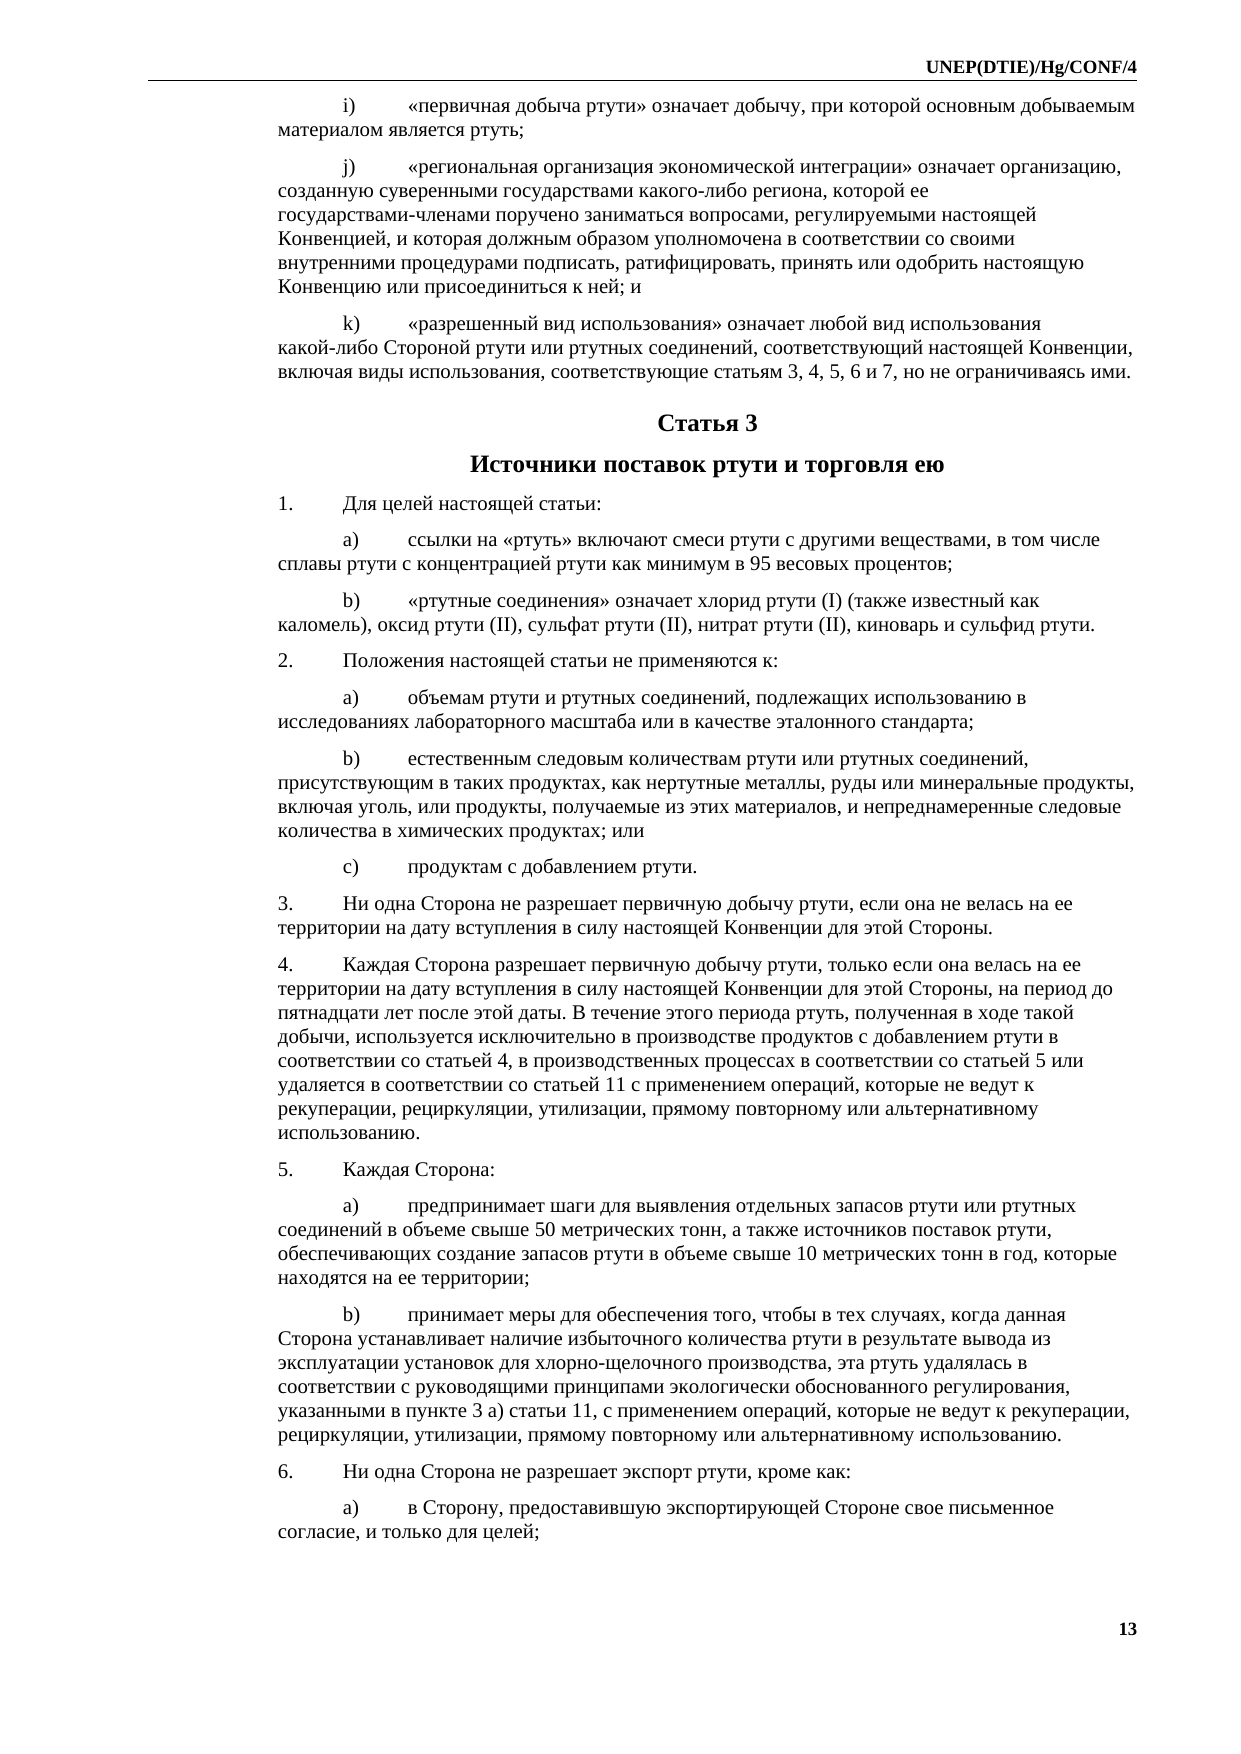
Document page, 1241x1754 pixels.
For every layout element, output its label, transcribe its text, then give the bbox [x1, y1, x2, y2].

text a) ссылки на «ртуть» включают смеси ртути с другими веществами, в том числе сплавы ртути с концентрацией ртути как минимум в 95 весовых процентов; [278, 527, 1137, 575]
text i) «первичная добыча ртути» означает добычу, при которой основным добываемым материалом является ртуть; [278, 93, 1137, 141]
text 4. Каждая Сторона разрешает первичную добычу ртути, только если она велась на ее территории на дату вступления в силу настоящей Конвенции для этой Стороны, на период до пятнадцати лет после этой даты. В течение этого периода ртуть, полученная в ходе такой добычи, используется исключительно в производстве продуктов с добавлением ртути в соответствии со статьей 4, в производственных процессах в соответствии со статьей 5 или удаляется в соответствии со статьей 11 с применением операций, которые не ведут к рекуперации, рециркуляции, утилизации, прямому повторному или альтернативному использованию. [278, 951, 1137, 1144]
text a) в Сторону, предоставившую экспортирующей Стороне свое письменное согласие, и только для целей; [278, 1495, 1137, 1543]
text a) объемам ртути и ртутных соединений, подлежащих использованию в исследованиях лабораторного масштаба или в качестве эталонного стандарта; [278, 685, 1137, 733]
text 2. Положения настоящей статьи не применяются к: [278, 648, 1137, 672]
text b) естественным следовым количествам ртути или ртутных соединений, присутствующим в таких продуктах, как нертутные металлы, руды или минеральные продукты, включая уголь, или продукты, получаемые из этих материалов, и непреднамеренные следовые количества в химических продуктах; или [278, 746, 1137, 842]
text Статья 3 [278, 408, 1137, 437]
text 1. Для целей настоящей статьи: [278, 491, 1137, 514]
text k) «разрешенный вид использования» означает любой вид использования какой-либо Стороной ртути или ртутных соединений, соответствующий настоящей Конвенции, включая виды использования, соответствующие статьям 3, 4, 5, 6 и 7, но не ограничиваясь ими. [278, 311, 1137, 383]
text 3. Ни одна Сторона не разрешает первичную добычу ртути, если она не велась на ее территории на дату вступления в силу настоящей Конвенции для этой Стороны. [278, 891, 1137, 939]
text c) продуктам с добавлением ртути. [278, 854, 1137, 878]
text b) «ртутные соединения» означает хлорид ртути (I) (также известный как каломель), оксид ртути (II), сульфат ртути (II), нитрат ртути (II), киноварь и сульфид ртути. [278, 588, 1137, 636]
text 5. Каждая Сторона: [278, 1156, 1137, 1181]
text Источники поставок ртути и торговля ею [278, 449, 1137, 478]
text a) предпринимает шаги для выявления отдельных запасов ртути или ртутных соединений в объеме свыше 50 метрических тонн, а также источников поставок ртути, обеспечивающих создание запасов ртути в объеме свыше 10 метрических тонн в год, которые находятся на ее территории; [278, 1193, 1137, 1289]
text 6. Ни одна Сторона не разрешает экспорт ртути, кроме как: [278, 1459, 1137, 1483]
text b) принимает меры для обеспечения того, чтобы в тех случаях, когда данная Сторона устанавливает наличие избыточного количества ртути в результате вывода из эксплуатации установок для хлорно-щелочного производства, эта ртуть удалялась в соответствии с руководящими принципами экологически обоснованного регулирования, указанными в пункте 3 а) статьи 11, с применением операций, которые не ведут к рекуперации, рециркуляции, утилизации, прямому повторному или альтернативному использованию. [278, 1302, 1137, 1446]
text j) «региональная организация экономической интеграции» означает организацию, созданную суверенными государствами какого-либо региона, которой ее государствами-членами поручено заниматься вопросами, регулируемыми настоящей Конвенцией, и которая должным образом уполномочена в соответствии со своими внутренними процедурами подписать, ратифицировать, принять или одобрить настоящую Конвенцию или присоединиться к ней; и [278, 154, 1137, 298]
